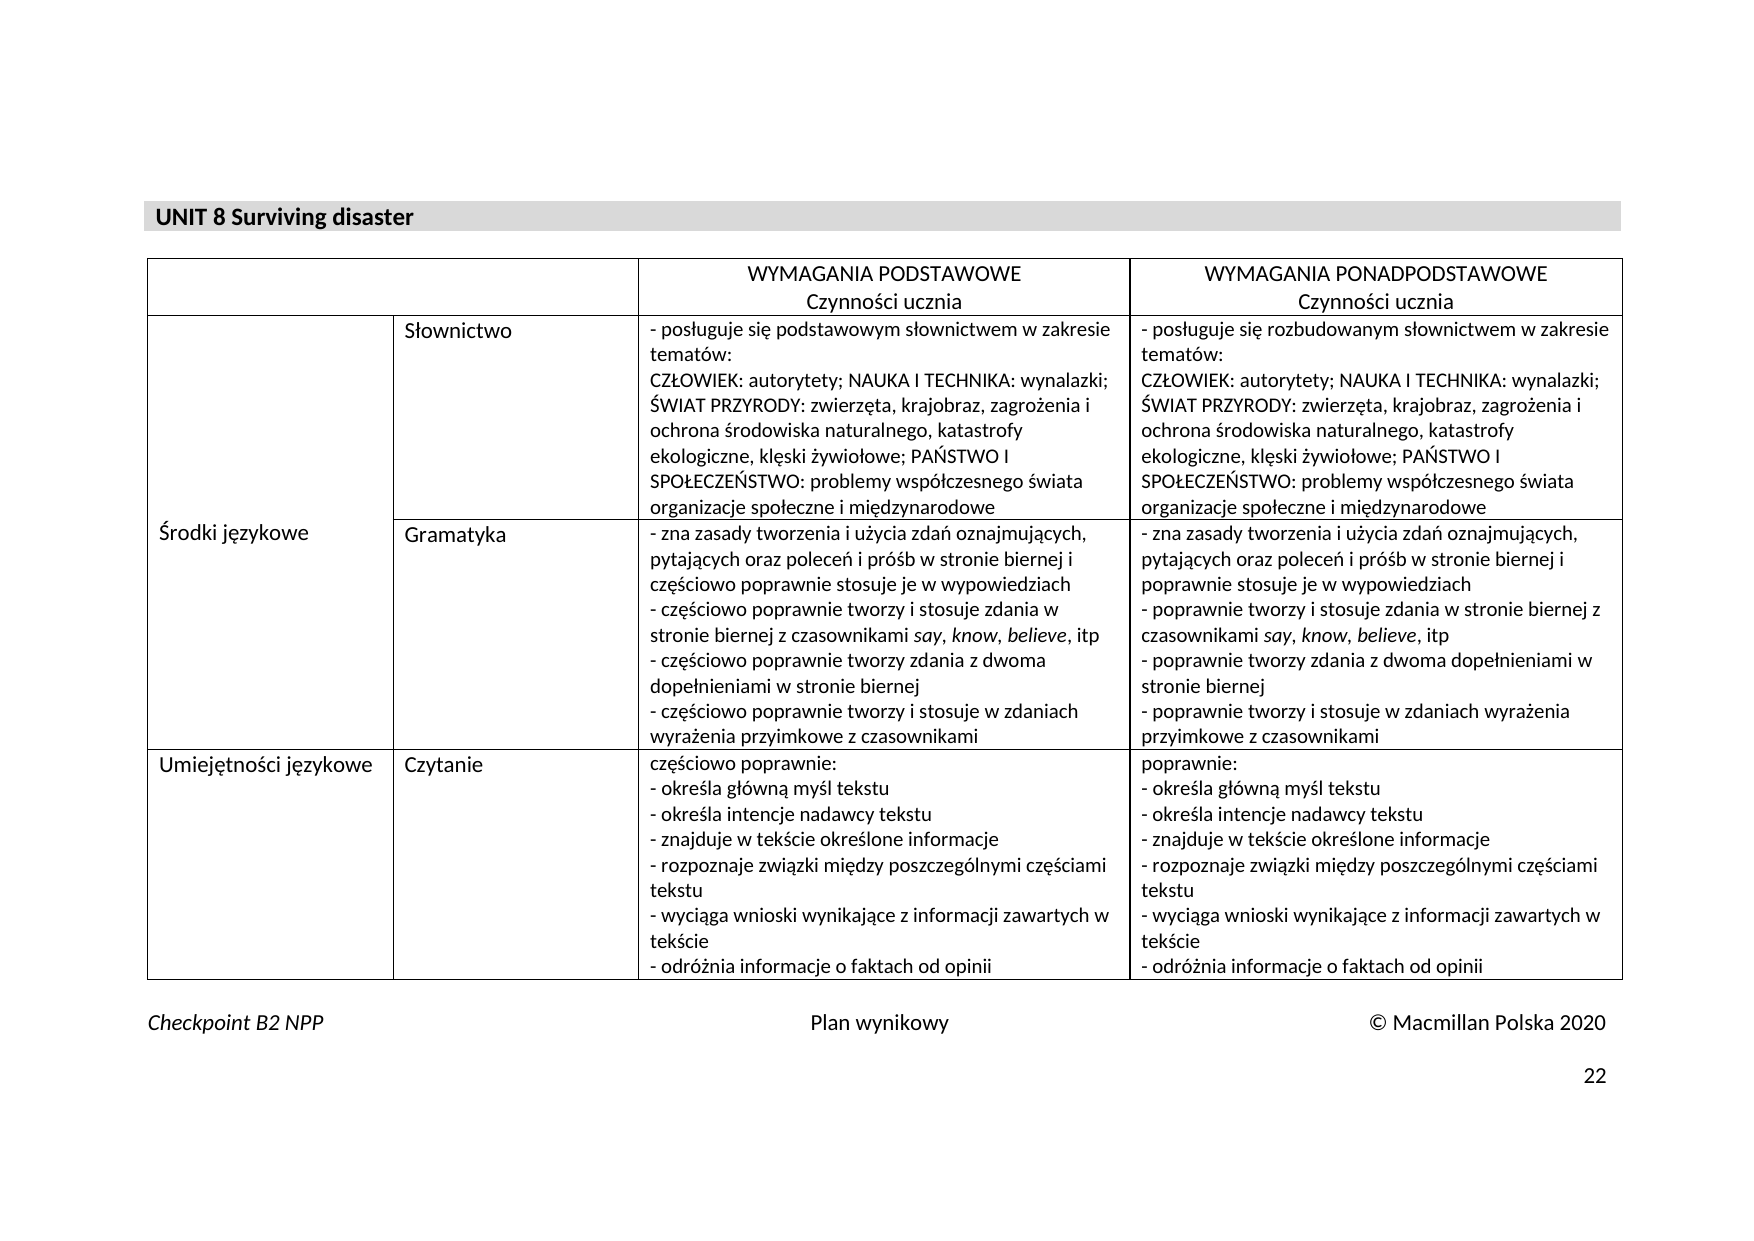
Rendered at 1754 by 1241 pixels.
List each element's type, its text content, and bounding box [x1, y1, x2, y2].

table_cell Gramatyka [394, 520, 638, 749]
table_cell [148, 750, 393, 979]
table_header UNIT 8 Surviving disaster [144, 201, 1621, 231]
table_cell Środki językowe [148, 316, 393, 749]
table_cell Słownictwo [394, 316, 638, 519]
table_cell - zna zasady tworzenia i użycia zdań oznajmujących, pytających oraz poleceń i próśb w stronie biernej i częściowo poprawnie stosuje je w wypowiedziach - częściowo poprawnie tworzy i stosuje zdania w stronie biernej z czasownikami say, know, believe, itp - częściowo poprawnie tworzy zdania z dwoma dopełnieniami w stronie biernej - częściowo poprawnie tworzy i stosuje w zdaniach wyrażenia przyimkowe z czasownikami [639, 520, 1129, 749]
table_cell - posługuje się rozbudowanym słownictwem w zakresie tematów: CZŁOWIEK: autorytety; NAUKA I TECHNIKA: wynalazki; ŚWIAT PRZYRODY: zwierzęta, krajobraz, zagrożenia i ochrona środowiska naturalnego, katastrofy ekologiczne, klęski żywiołowe; PAŃSTWO I SPOŁECZEŃSTWO: problemy współczesnego świata organizacje społeczne i międzynarodowe [1131, 316, 1622, 519]
table_cell - zna zasady tworzenia i użycia zdań oznajmujących, pytających oraz poleceń i próśb w stronie biernej i poprawnie stosuje je w wypowiedziach - poprawnie tworzy i stosuje zdania w stronie biernej z czasownikami say, know, believe, itp - poprawnie tworzy zdania z dwoma dopełnieniami w stronie biernej - poprawnie tworzy i stosuje w zdaniach wyrażenia przyimkowe z czasownikami [1131, 520, 1622, 749]
table_cell - posługuje się podstawowym słownictwem w zakresie tematów: CZŁOWIEK: autorytety; NAUKA I TECHNIKA: wynalazki; ŚWIAT PRZYRODY: zwierzęta, krajobraz, zagrożenia i ochrona środowiska naturalnego, katastrofy ekologiczne, klęski żywiołowe; PAŃSTWO I SPOŁECZEŃSTWO: problemy współczesnego świata organizacje społeczne i międzynarodowe [639, 316, 1129, 519]
table_cell Czytanie [394, 750, 638, 979]
table_cell częściowo poprawnie: - określa główną myśl tekstu - określa intencje nadawcy tekstu - znajduje w tekście określone informacje - rozpoznaje związki między poszczególnymi częściami tekstu - wyciąga wnioski wynikające z informacji zawartych w tekście - odróżnia informacje o faktach od opinii [639, 750, 1129, 979]
table_header WYMAGANIA PODSTAWOWE Czynności ucznia [639, 259, 1129, 315]
table_header [148, 259, 638, 315]
table_cell poprawnie: - określa główną myśl tekstu - określa intencje nadawcy tekstu - znajduje w tekście określone informacje - rozpoznaje związki między poszczególnymi częściami tekstu - wyciąga wnioski wynikające z informacji zawartych w tekście - odróżnia informacje o faktach od opinii [1131, 750, 1622, 979]
table_header WYMAGANIA PONADPODSTAWOWE Czynności ucznia [1131, 259, 1622, 315]
